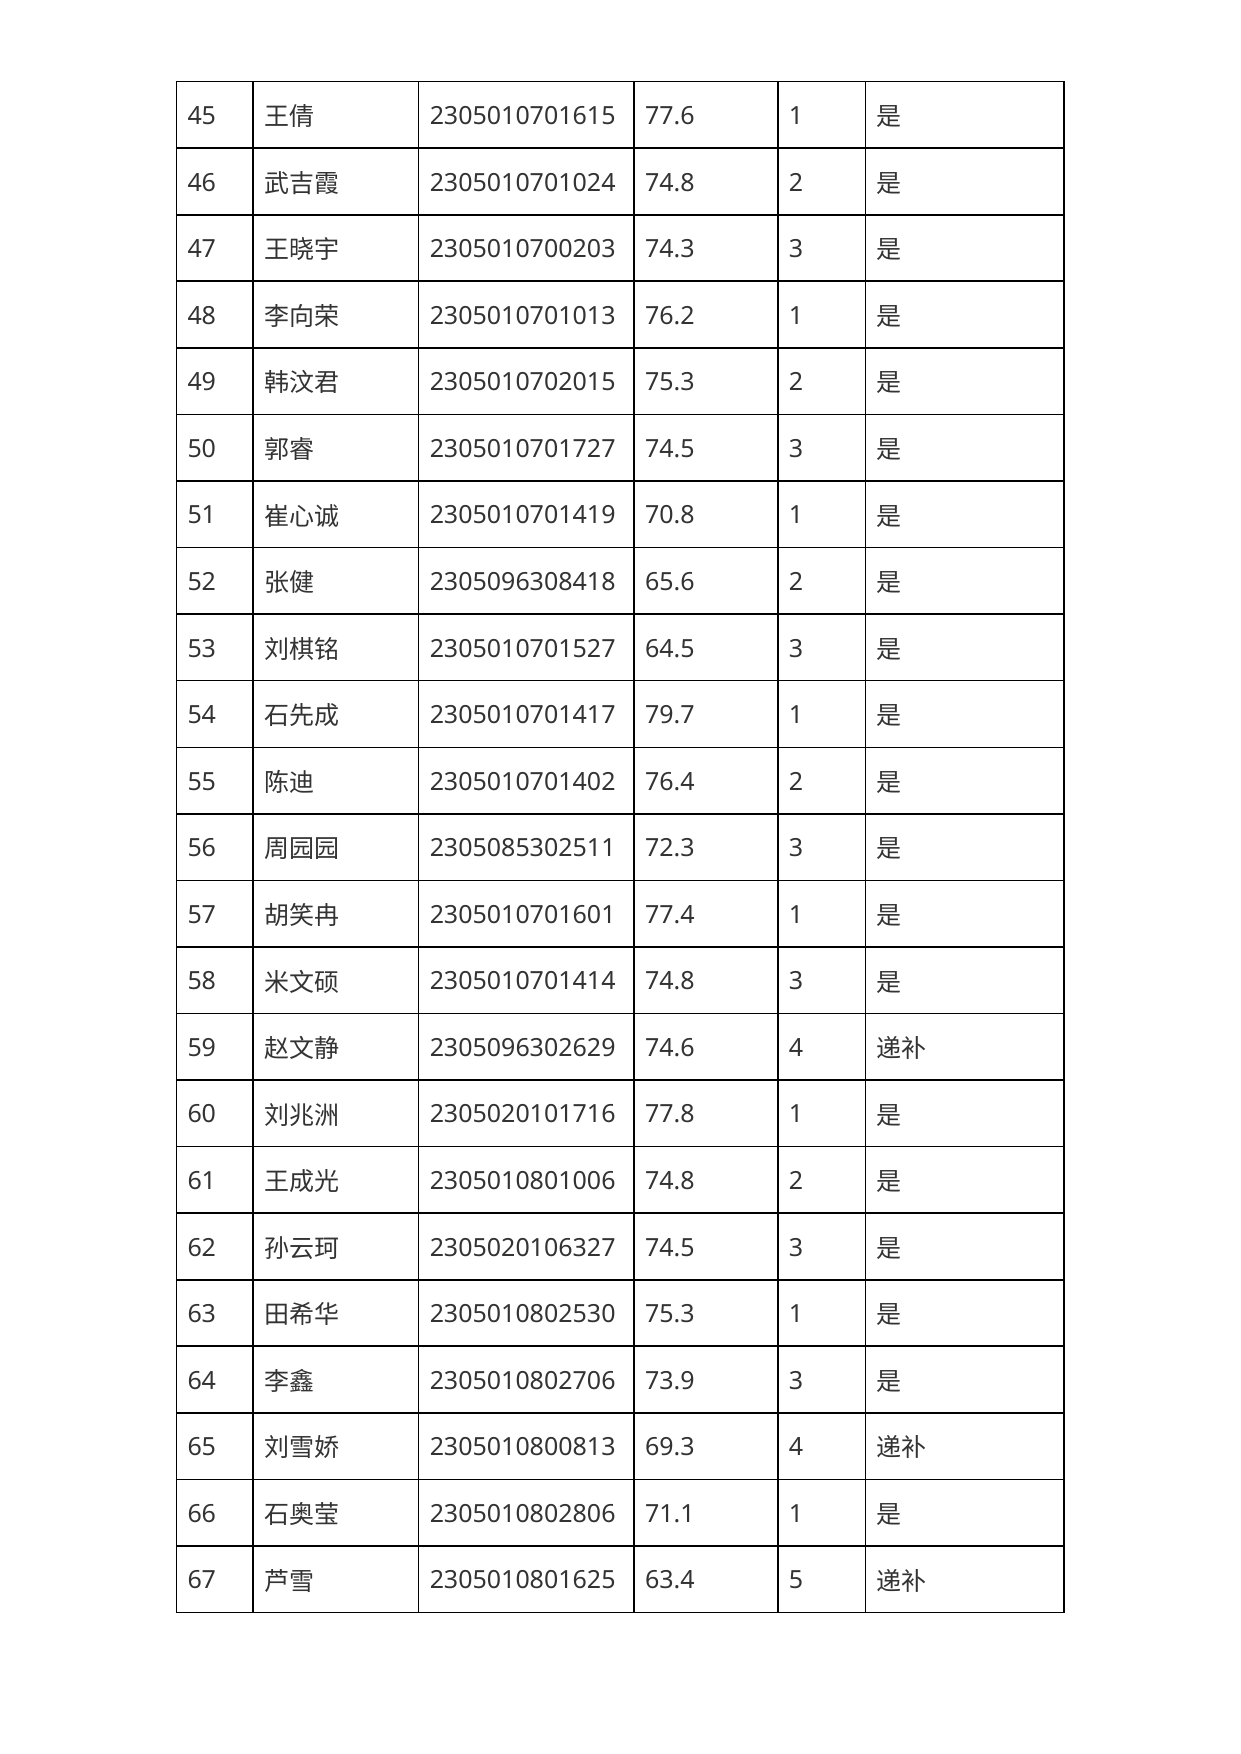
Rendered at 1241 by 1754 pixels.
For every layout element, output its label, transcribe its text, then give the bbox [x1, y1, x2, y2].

table_cell 是 [866, 1214, 1063, 1279]
table_cell 是 [866, 216, 1063, 280]
table_cell 2305010701024 [419, 149, 633, 214]
table_cell 52 [177, 548, 252, 613]
table_cell 1 [779, 1081, 865, 1146]
table_cell 1 [779, 881, 865, 946]
table_cell 递补 [866, 1414, 1063, 1478]
table_cell 64 [177, 1347, 252, 1412]
table_cell 77.8 [635, 1081, 777, 1146]
table_cell 2305010701417 [419, 681, 633, 746]
table_cell 2305020101716 [419, 1081, 633, 1146]
table_cell 4 [779, 1014, 865, 1079]
table_cell 是 [866, 615, 1063, 680]
table_cell 60 [177, 1081, 252, 1146]
table_cell 1 [779, 1480, 865, 1545]
table_cell 59 [177, 1014, 252, 1079]
table_cell 3 [779, 815, 865, 879]
table_cell 63.4 [635, 1547, 777, 1612]
table_cell 2305010701601 [419, 881, 633, 946]
table_cell 周园园 [254, 815, 418, 879]
table_cell 79.7 [635, 681, 777, 746]
table_cell 3 [779, 1347, 865, 1412]
table_cell 2305010802530 [419, 1281, 633, 1345]
table_cell 4 [779, 1414, 865, 1478]
table_cell 45 [177, 82, 252, 147]
table_cell 65.6 [635, 548, 777, 613]
table_cell 孙云珂 [254, 1214, 418, 1279]
table_cell 2305010701013 [419, 282, 633, 347]
table_cell 75.3 [635, 1281, 777, 1345]
table_cell 田希华 [254, 1281, 418, 1345]
table_cell 是 [866, 681, 1063, 746]
table_cell 3 [779, 1214, 865, 1279]
table_cell 2 [779, 149, 865, 214]
table_cell 66 [177, 1480, 252, 1545]
table_cell 46 [177, 149, 252, 214]
table_cell 63 [177, 1281, 252, 1345]
table_cell 崔心诚 [254, 482, 418, 547]
table_cell 2305096308418 [419, 548, 633, 613]
table_cell 刘棋铭 [254, 615, 418, 680]
table_cell 75.3 [635, 349, 777, 413]
table_cell 74.8 [635, 948, 777, 1013]
table_cell 74.6 [635, 1014, 777, 1079]
table_cell 3 [779, 615, 865, 680]
table_cell 53 [177, 615, 252, 680]
table_cell 61 [177, 1147, 252, 1212]
table_cell 石奥莹 [254, 1480, 418, 1545]
table_cell 73.9 [635, 1347, 777, 1412]
table_cell 递补 [866, 1547, 1063, 1612]
table_cell 2 [779, 548, 865, 613]
table_cell 74.3 [635, 216, 777, 280]
table_cell 刘兆洲 [254, 1081, 418, 1146]
table_cell 76.2 [635, 282, 777, 347]
table_cell 是 [866, 548, 1063, 613]
table_cell 2 [779, 1147, 865, 1212]
table_cell 74.5 [635, 1214, 777, 1279]
table_cell 是 [866, 1147, 1063, 1212]
table_cell 67 [177, 1547, 252, 1612]
table_cell 2305010802806 [419, 1480, 633, 1545]
table_cell 58 [177, 948, 252, 1013]
table_cell 70.8 [635, 482, 777, 547]
table_cell 74.5 [635, 415, 777, 480]
table_cell 2305020106327 [419, 1214, 633, 1279]
table_cell 2305010701727 [419, 415, 633, 480]
table_cell 是 [866, 815, 1063, 879]
table_cell 77.4 [635, 881, 777, 946]
table_cell 李鑫 [254, 1347, 418, 1412]
table_cell 3 [779, 948, 865, 1013]
table_cell 3 [779, 216, 865, 280]
table_cell 是 [866, 1281, 1063, 1345]
table_cell 47 [177, 216, 252, 280]
table_cell 王晓宇 [254, 216, 418, 280]
table_cell 56 [177, 815, 252, 879]
table_cell 韩汶君 [254, 349, 418, 413]
table_cell 2305010701402 [419, 748, 633, 813]
table_cell 1 [779, 482, 865, 547]
table_cell 2305010801006 [419, 1147, 633, 1212]
table_cell 是 [866, 349, 1063, 413]
table_cell 是 [866, 149, 1063, 214]
table_cell 48 [177, 282, 252, 347]
table_cell 2305010701615 [419, 82, 633, 147]
table_cell 51 [177, 482, 252, 547]
table_cell 2305010701527 [419, 615, 633, 680]
table_cell 74.8 [635, 149, 777, 214]
table_cell 1 [779, 681, 865, 746]
table_cell 是 [866, 1081, 1063, 1146]
table_cell 2305010702015 [419, 349, 633, 413]
table_cell 2305010701414 [419, 948, 633, 1013]
table_cell 张健 [254, 548, 418, 613]
table_cell 是 [866, 82, 1063, 147]
table_cell 54 [177, 681, 252, 746]
table_cell 2305085302511 [419, 815, 633, 879]
table_cell 49 [177, 349, 252, 413]
table_cell 2 [779, 349, 865, 413]
table_cell 55 [177, 748, 252, 813]
table_cell 1 [779, 282, 865, 347]
table_cell 2 [779, 748, 865, 813]
table_cell 胡笑冉 [254, 881, 418, 946]
table_cell 65 [177, 1414, 252, 1478]
table_cell 2305010700203 [419, 216, 633, 280]
table_cell 米文硕 [254, 948, 418, 1013]
table_cell 76.4 [635, 748, 777, 813]
table_cell 赵文静 [254, 1014, 418, 1079]
table_cell 李向荣 [254, 282, 418, 347]
table_cell 71.1 [635, 1480, 777, 1545]
table_cell 2305010701419 [419, 482, 633, 547]
table_cell 2305010802706 [419, 1347, 633, 1412]
table_cell 是 [866, 415, 1063, 480]
table_cell 陈迪 [254, 748, 418, 813]
table_cell 石先成 [254, 681, 418, 746]
table_cell 是 [866, 1480, 1063, 1545]
table_cell 2305010800813 [419, 1414, 633, 1478]
table_cell 1 [779, 1281, 865, 1345]
table_cell 2305096302629 [419, 1014, 633, 1079]
table_cell 72.3 [635, 815, 777, 879]
table_cell 50 [177, 415, 252, 480]
table_cell 74.8 [635, 1147, 777, 1212]
table_cell 3 [779, 415, 865, 480]
table_cell 王成光 [254, 1147, 418, 1212]
table_cell 1 [779, 82, 865, 147]
table_cell 77.6 [635, 82, 777, 147]
table_cell 是 [866, 282, 1063, 347]
table_cell 是 [866, 748, 1063, 813]
table_cell 64.5 [635, 615, 777, 680]
table_cell 62 [177, 1214, 252, 1279]
table_cell 5 [779, 1547, 865, 1612]
table_cell 2305010801625 [419, 1547, 633, 1612]
table_cell 刘雪娇 [254, 1414, 418, 1478]
table_cell 芦雪 [254, 1547, 418, 1612]
table_cell 武吉霞 [254, 149, 418, 214]
table_cell 递补 [866, 1014, 1063, 1079]
table_cell 57 [177, 881, 252, 946]
table_cell 是 [866, 482, 1063, 547]
table_cell 王倩 [254, 82, 418, 147]
table_cell 郭睿 [254, 415, 418, 480]
table_cell 69.3 [635, 1414, 777, 1478]
table_cell 是 [866, 1347, 1063, 1412]
table_cell 是 [866, 948, 1063, 1013]
table_cell 是 [866, 881, 1063, 946]
